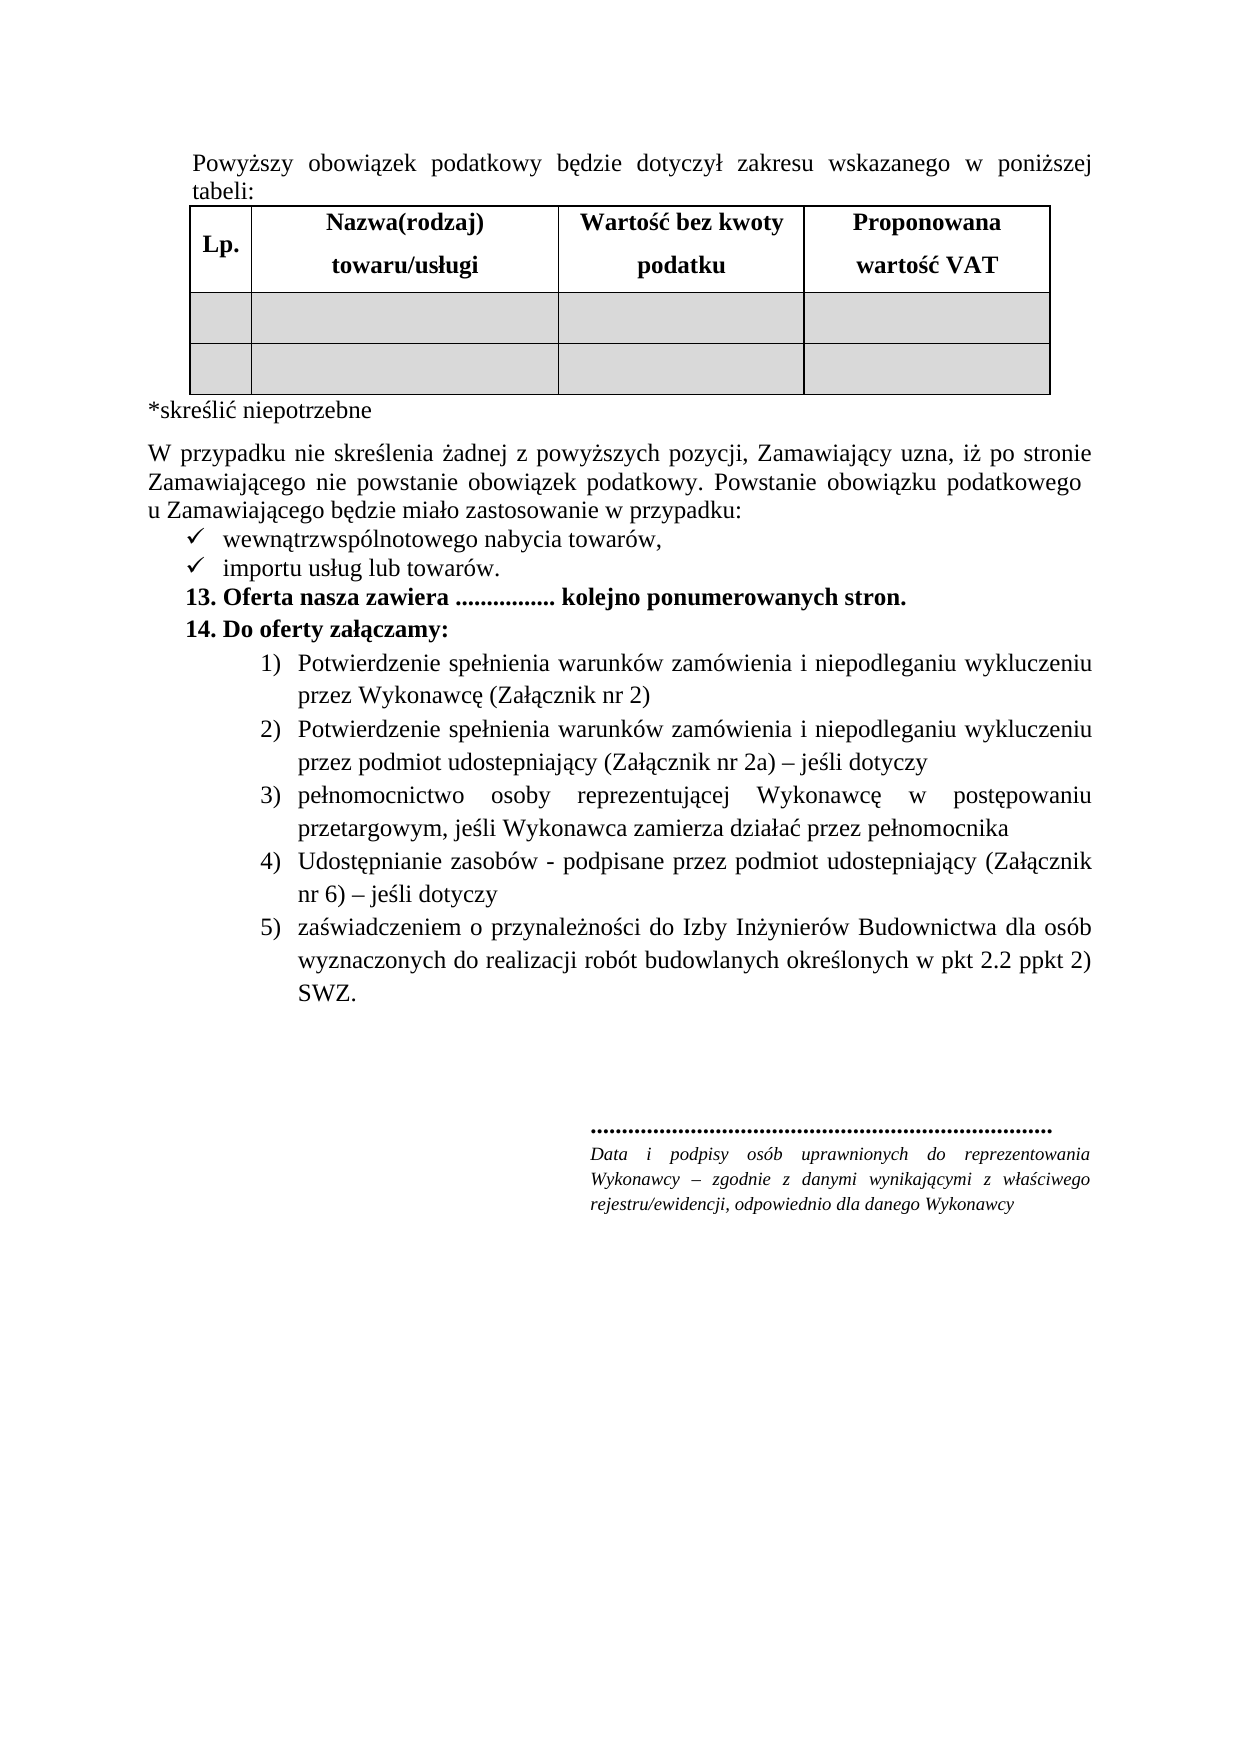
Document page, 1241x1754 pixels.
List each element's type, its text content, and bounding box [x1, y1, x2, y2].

table_cell [559, 293, 803, 343]
text W przypadku nie skreślenia żadnej z powyższych pozycji, Zamawiający uzna, iż po stronie Zamawiającego nie powstanie obowiązek podatkowy. Powstanie obowiązku podatkowego u Zamawiającego będzie miało zastosowanie w przypadku: [148, 438, 1093, 524]
table_header Nazwa(rodzaj) towaru/usługi [252, 207, 558, 292]
table_cell [805, 293, 1049, 343]
table_cell [252, 344, 558, 394]
list importu usług lub towarów. [185, 553, 1093, 582]
text .......................................................................... [590, 1110, 1093, 1139]
list Potwierdzenie spełnienia warunków zamówienia i niepodleganiu wykluczeniu przez Wykonawcę (Załącznik nr 2) [260, 648, 1093, 709]
list Do oferty załączamy: [185, 614, 1093, 643]
table_header Wartość bez kwoty podatku [559, 207, 803, 292]
table_cell [191, 293, 251, 343]
text *skreślić niepotrzebne [148, 395, 1093, 423]
table_header Proponowana wartość VAT [805, 207, 1049, 292]
list pełnomocnictwo osoby reprezentującej Wykonawcę w postępowaniu przetargowym, jeśli Wykonawca zamierza działać przez pełnomocnika [260, 780, 1093, 841]
text Data i podpisy osób uprawnionych do reprezentowania Wykonawcy – zgodnie z danymi wynikającymi z właściwego rejestru/ewidencji, odpowiednio dla danego Wykonawcy [590, 1143, 1093, 1214]
list wewnątrzwspólnotowego nabycia towarów, [185, 524, 1093, 553]
table_cell [805, 344, 1049, 394]
list Udostępnianie zasobów - podpisane przez podmiot udostepniający (Załącznik nr 6) – jeśli dotyczy [260, 846, 1093, 907]
text Powyższy obowiązek podatkowy będzie dotyczył zakresu wskazanego w poniższej tabeli: [192, 148, 1093, 205]
table_cell [191, 344, 251, 394]
list Potwierdzenie spełnienia warunków zamówienia i niepodleganiu wykluczeniu przez podmiot udostepniający (Załącznik nr 2a) – jeśli dotyczy [260, 714, 1093, 775]
list zaświadczeniem o przynależności do Izby Inżynierów Budownictwa dla osób wyznaczonych do realizacji robót budowlanych określonych w pkt 2.2 ppkt 2) SWZ. [260, 912, 1093, 1007]
list Oferta nasza zawiera ................ kolejno ponumerowanych stron. [185, 582, 1093, 610]
table_cell [252, 293, 558, 343]
table_header Lp. [191, 207, 251, 292]
table_cell [559, 344, 803, 394]
